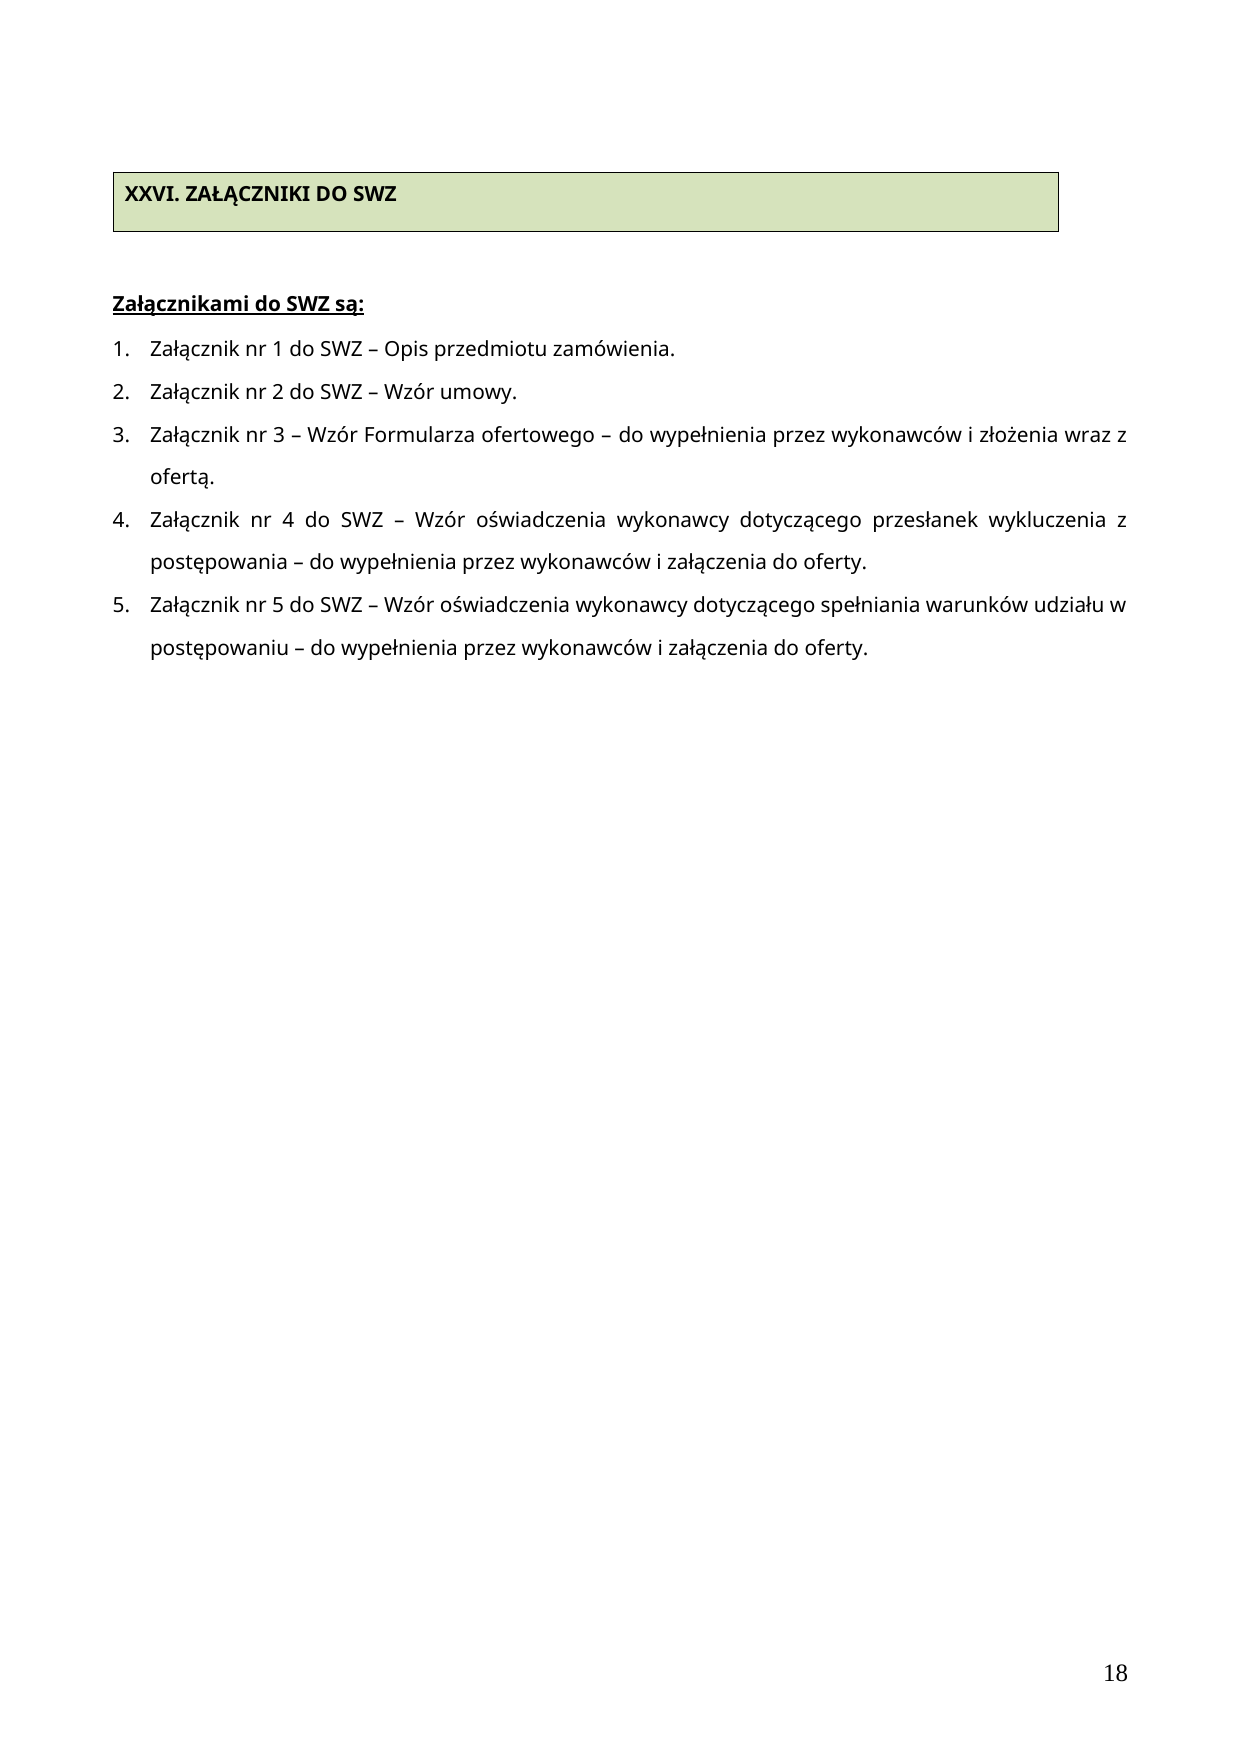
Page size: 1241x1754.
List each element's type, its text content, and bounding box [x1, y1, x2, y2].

list Załącznik nr 2 do SWZ – Wzór umowy. [112, 377, 1128, 406]
text Załącznikami do SWZ są: [112, 289, 1113, 318]
list Załącznik nr 4 do SWZ – Wzór oświadczenia wykonawcy dotyczącego przesłanek wykluczenia z postępowania – do wypełnienia przez wykonawców i załączenia do oferty. [112, 505, 1128, 576]
list Załącznik nr 5 do SWZ – Wzór oświadczenia wykonawcy dotyczącego spełniania warunków udziału w postępowaniu – do wypełnienia przez wykonawców i załączenia do oferty. [112, 590, 1128, 661]
list Załącznik nr 1 do SWZ – Opis przedmiotu zamówienia. [112, 334, 1128, 363]
table_header XXVI. ZAŁĄCZNIKI DO SWZ [114, 173, 1058, 231]
list Załącznik nr 3 – Wzór Formularza ofertowego – do wypełnienia przez wykonawców i złożenia wraz z ofertą. [112, 420, 1128, 491]
